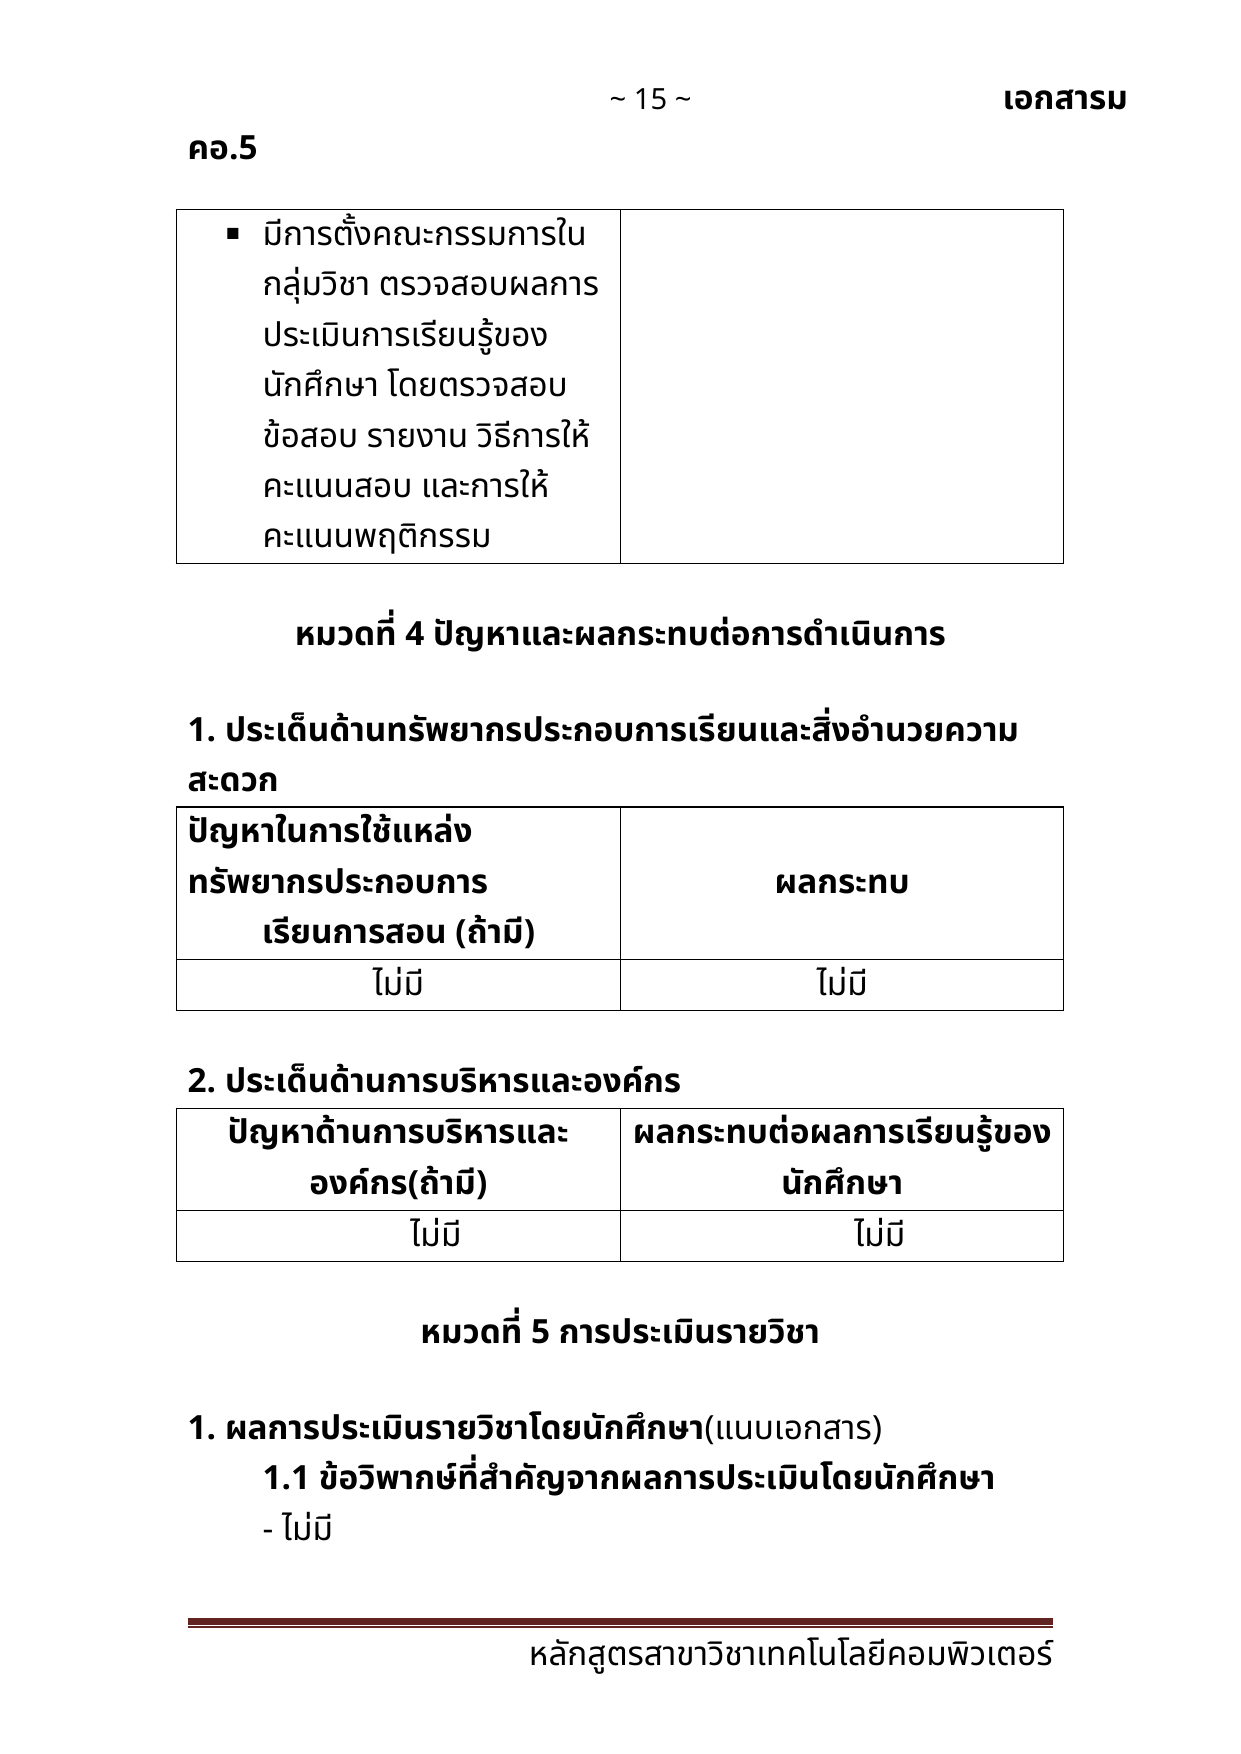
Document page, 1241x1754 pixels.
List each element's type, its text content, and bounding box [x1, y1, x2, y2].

table_cell ไม่มี [621, 960, 1063, 1010]
table_cell ไม่มี [177, 1211, 620, 1261]
table_cell ไม่มี [621, 1211, 1063, 1261]
text 1. ผลการประเมินรายวิชาโดยนักศึกษา(แนบเอกสาร) [187, 1403, 1053, 1454]
text - ไม่มี [262, 1505, 1053, 1555]
text หมวดที่ 5 การประเมินรายวิชา [187, 1307, 1053, 1358]
text 1.1 ข้อวิพากษ์ที่สำคัญจากผลการประเมินโดยนักศึกษา [187, 1454, 1053, 1505]
table_cell ไม่มี [177, 960, 620, 1010]
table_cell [177, 210, 620, 563]
text หมวดที่ 4 ปัญหาและผลกระทบต่อการดำเนินการ [187, 609, 1053, 660]
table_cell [621, 210, 1063, 563]
text 2. ประเด็นด้านการบริหารและองค์กร [187, 1057, 1053, 1107]
table_header ปัญหาด้านการบริหารและองค์กร(ถ้ามี) [177, 1109, 620, 1209]
table_header ผลกระทบต่อผลการเรียนรู้ของนักศึกษา [621, 1109, 1063, 1209]
text 1. ประเด็นด้านทรัพยากรประกอบการเรียนและสิ่งอำนวยความสะดวก [187, 705, 1053, 806]
table_header ปัญหาในการใช้แหล่งทรัพยากรประกอบการ เรียนการสอน (ถ้ามี) [177, 808, 620, 959]
table_header ผลกระทบ [621, 808, 1063, 959]
